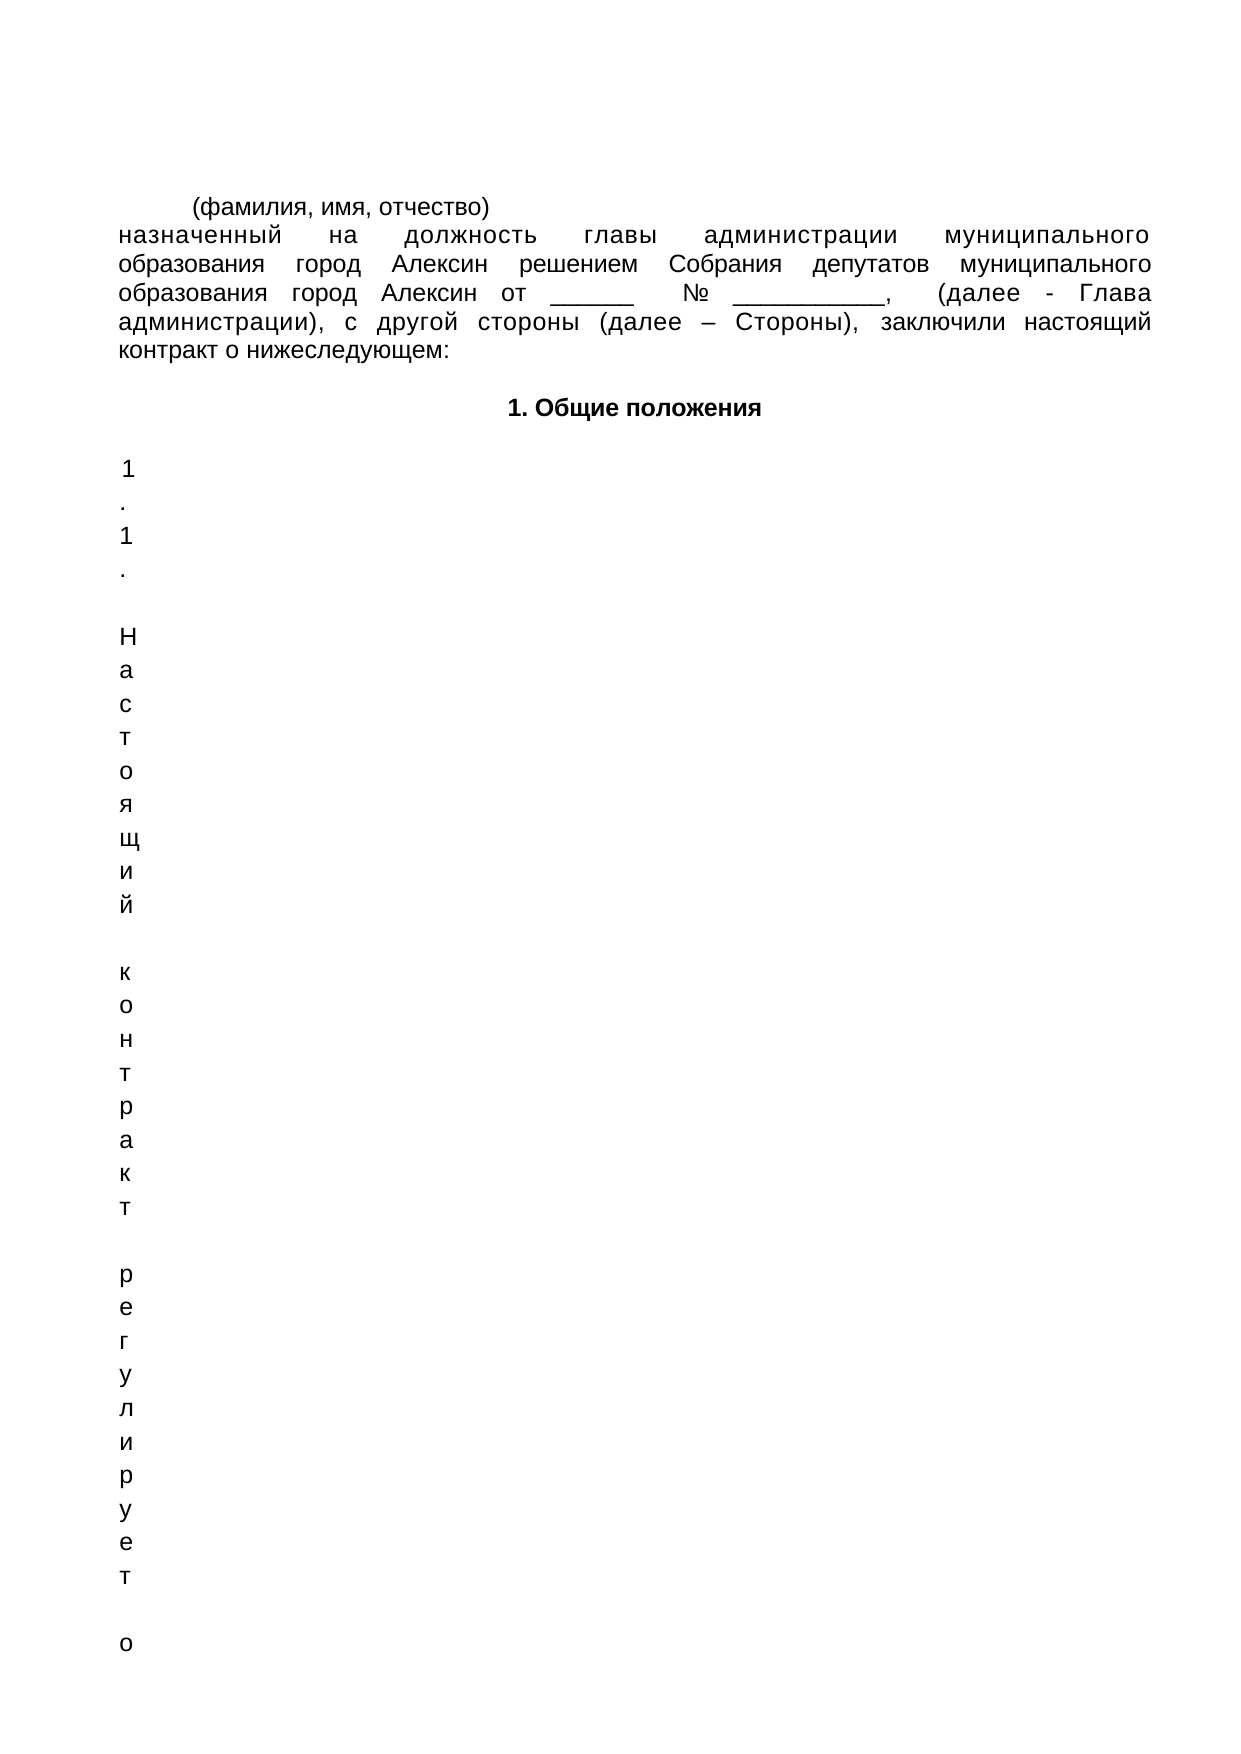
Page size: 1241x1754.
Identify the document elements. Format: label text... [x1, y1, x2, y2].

text 1. Общие положения [119, 393, 1150, 422]
text назначенный на должность главы администрации муниципального образования город Алексин решением Собрания депутатов муниципального образования город Алексин от ______ № ___________, (далее - Глава администрации), с другой стороны (далее – Стороны), заключили настоящий контракт о нижеследующем: [118, 221, 1152, 364]
